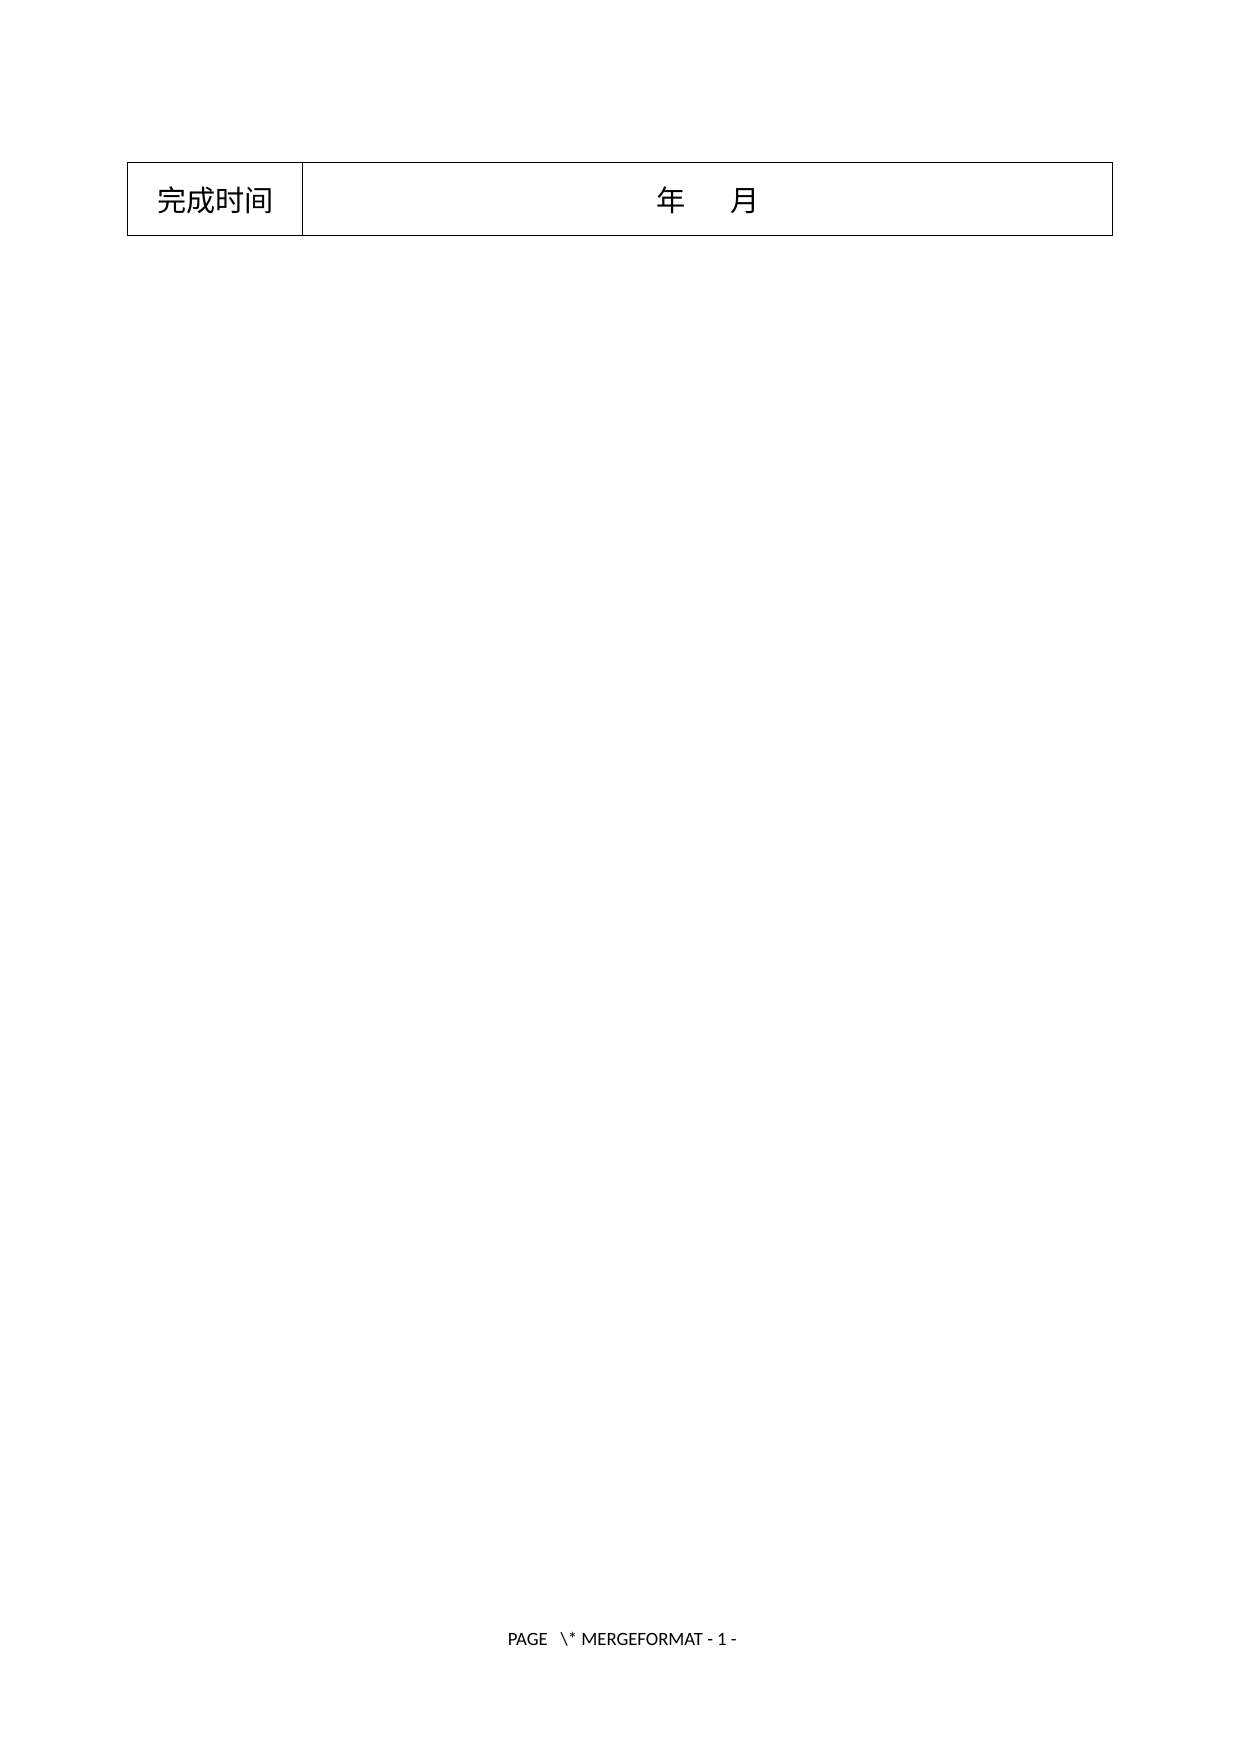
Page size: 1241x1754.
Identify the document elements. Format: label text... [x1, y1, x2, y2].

table_cell 完成时间 [128, 163, 302, 235]
table_cell 年 月 [303, 163, 1112, 235]
